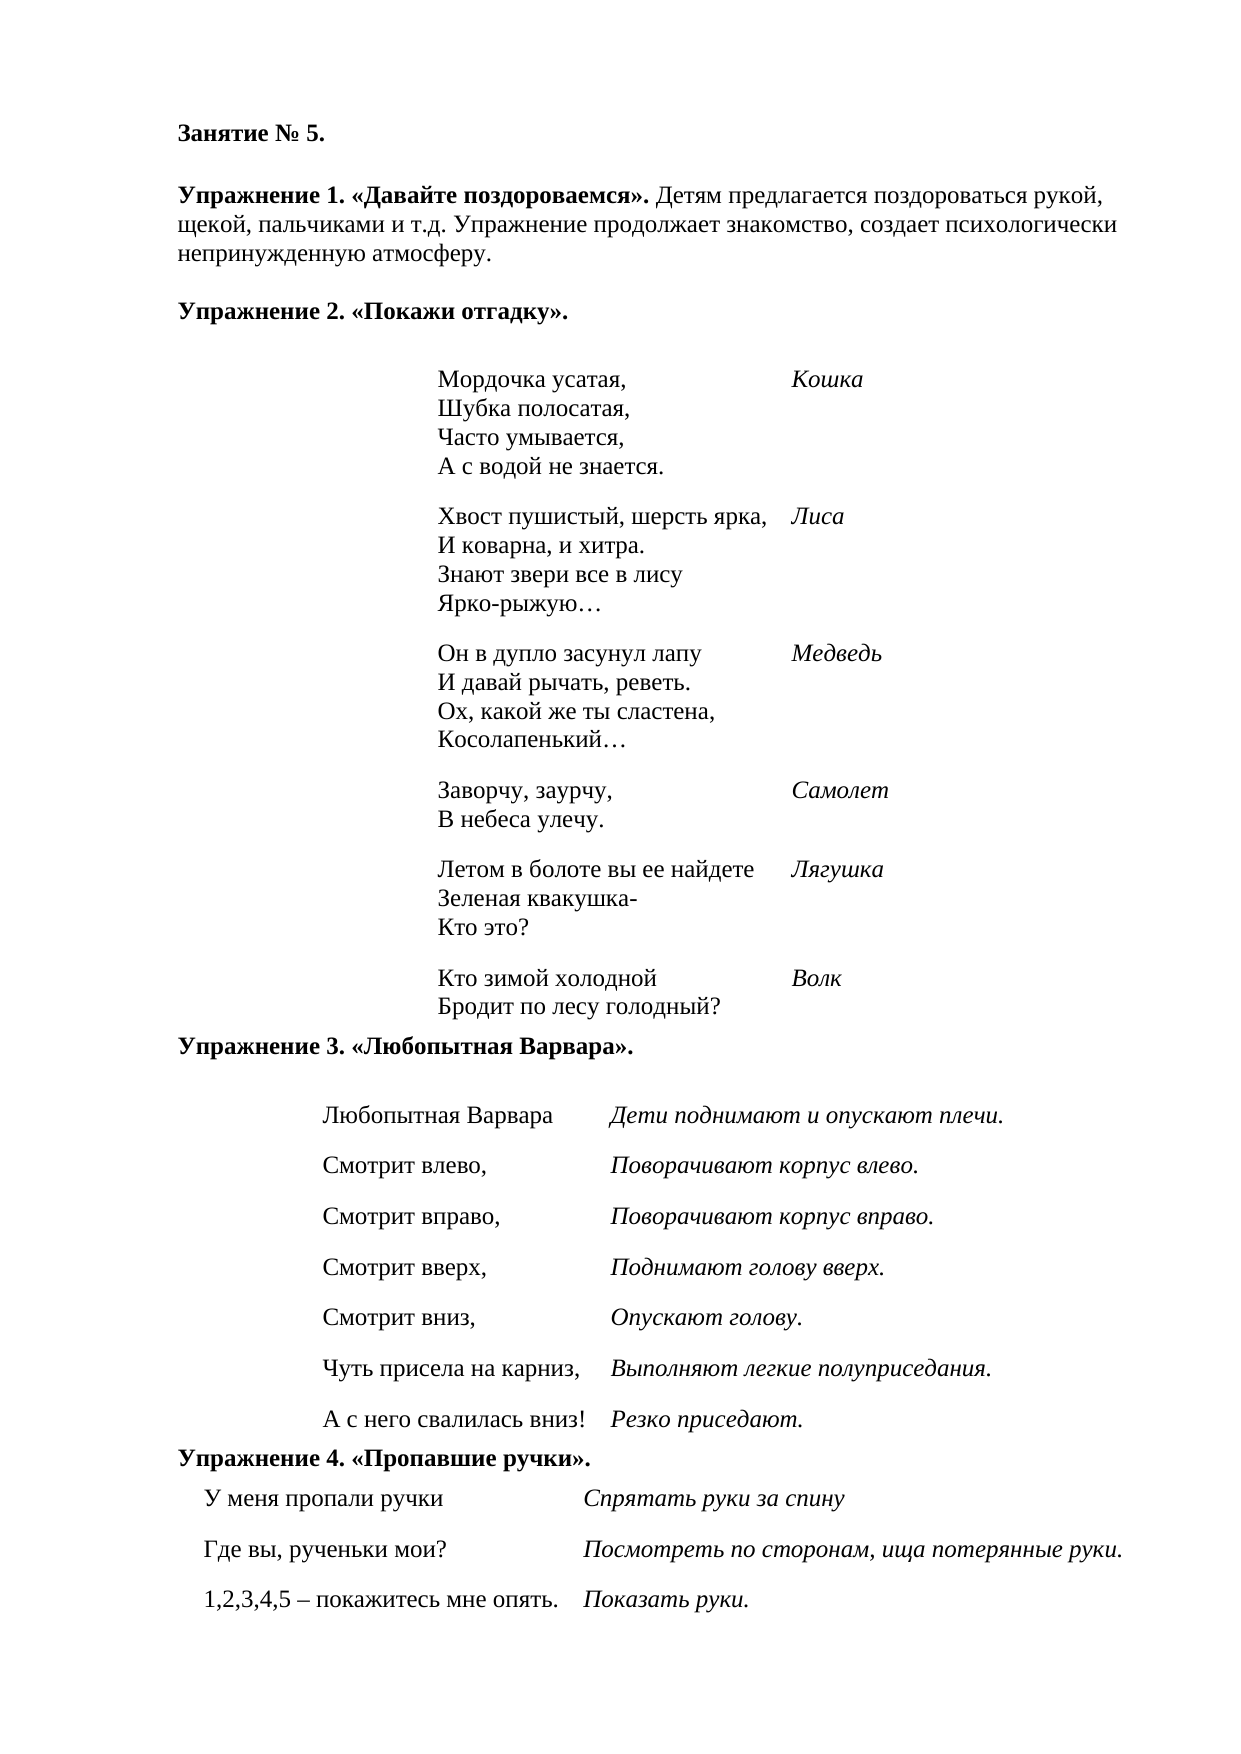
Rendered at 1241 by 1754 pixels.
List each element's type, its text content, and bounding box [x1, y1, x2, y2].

table_cell Хвост пушистый, шерсть ярка, И коварна, и хитра. Знают звери все в лису Ярко-рыжую… [427, 491, 780, 627]
table_cell Поворачивают корпус вправо. [599, 1190, 1018, 1241]
table_cell Резко приседают. [599, 1393, 1018, 1443]
table_cell Заворчу, заурчу, В небеса улечу. [427, 764, 780, 844]
table_header Спрятать руки за спину [572, 1472, 1136, 1523]
table_cell А с него свалилась вниз! [311, 1393, 599, 1443]
table_cell Лягушка [780, 844, 902, 952]
table_cell Чуть присела на карниз, [311, 1342, 599, 1393]
table_cell Посмотреть по сторонам, ища потерянные руки. [572, 1523, 1136, 1573]
table_cell Выполняют легкие полуприседания. [599, 1342, 1018, 1393]
table_cell Поворачивают корпус влево. [599, 1140, 1018, 1190]
table_cell Показать руки. [572, 1574, 1136, 1624]
table_cell Летом в болоте вы ее найдете Зеленая квакушка- Кто это? [427, 844, 780, 952]
table_cell Волк [780, 952, 902, 1031]
table_cell Он в дупло засунул лапу И давай рычать, реветь. Ох, какой же ты сластена, Косолапенький… [427, 628, 780, 764]
text Упражнение 3. «Любопытная Варвара». [177, 1031, 1152, 1060]
table_header Любопытная Варвара [311, 1089, 599, 1140]
table_header У меня пропали ручки [193, 1472, 572, 1523]
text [177, 180, 1152, 267]
table_cell Смотрит вверх, [311, 1241, 599, 1292]
subtitle Занятие № 5. [177, 118, 1152, 147]
table_cell Смотрит вправо, [311, 1190, 599, 1241]
table_cell Лиса [780, 491, 902, 627]
text Упражнение 2. «Покажи отгадку». [177, 296, 1152, 324]
table_cell Где вы, рученьки мои? [193, 1523, 572, 1573]
table_header Кошка [780, 354, 902, 491]
table_header Дети поднимают и опускают плечи. [599, 1089, 1018, 1140]
text Упражнение 4. «Пропавшие ручки». [177, 1443, 1152, 1472]
table_cell Опускают голову. [599, 1292, 1018, 1342]
table_cell Медведь [780, 628, 902, 764]
table_header Мордочка усатая, Шубка полосатая, Часто умывается, А с водой не знается. [427, 354, 780, 491]
table_cell Поднимают голову вверх. [599, 1241, 1018, 1292]
table_cell Смотрит влево, [311, 1140, 599, 1190]
table_cell Кто зимой холодной Бродит по лесу голодный? [427, 952, 780, 1031]
table_cell Смотрит вниз, [311, 1292, 599, 1342]
table_cell Самолет [780, 764, 902, 844]
table_cell 1,2,3,4,5 – покажитесь мне опять. [193, 1574, 572, 1624]
